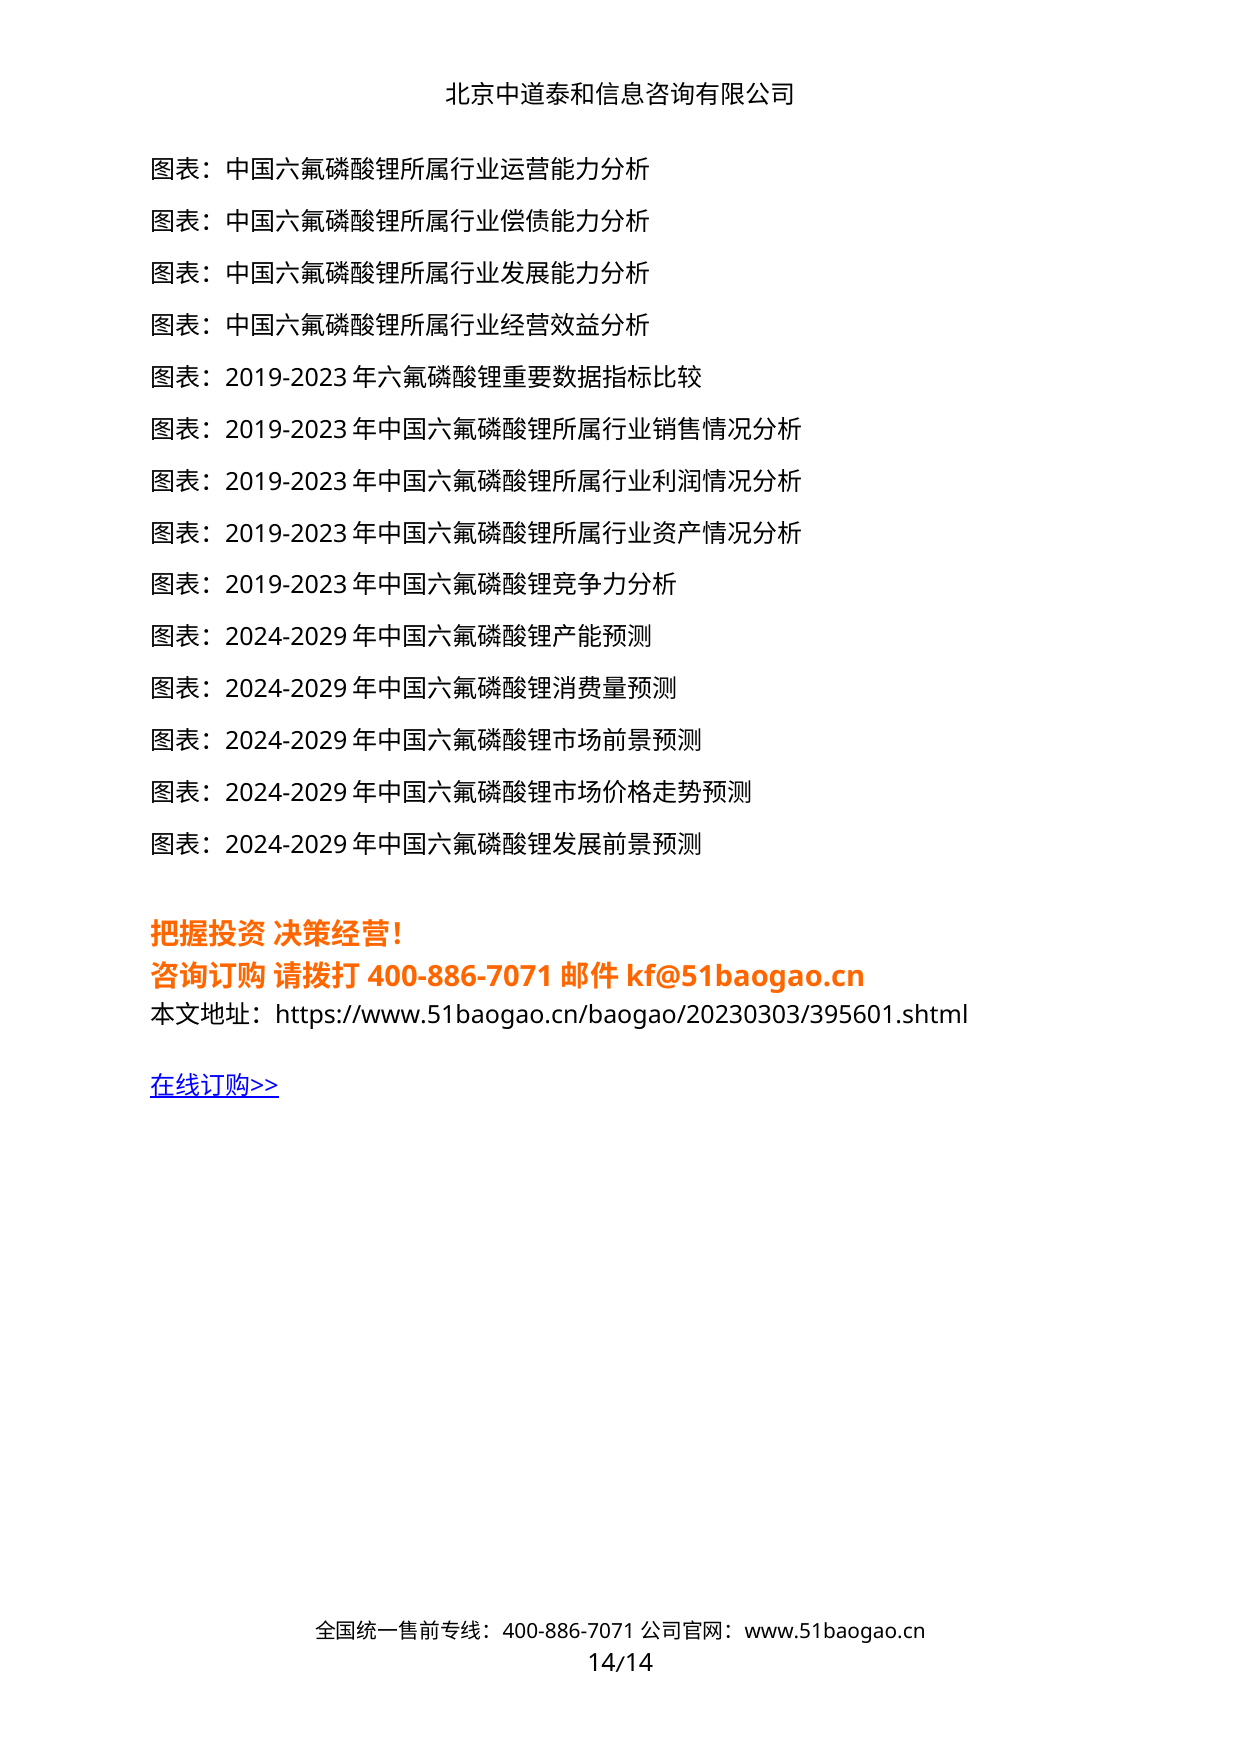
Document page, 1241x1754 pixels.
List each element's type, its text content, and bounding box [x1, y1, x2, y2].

text 图表：2024-2029年中国六氟磷酸锂市场价格走势预测 [150, 772, 1090, 809]
text 图表：2019-2023年中国六氟磷酸锂所属行业资产情况分析 [150, 513, 1090, 549]
text 图表：2024-2029年中国六氟磷酸锂消费量预测 [150, 669, 1090, 705]
text 图表：2019-2023年中国六氟磷酸锂所属行业销售情况分析 [150, 409, 1090, 446]
text 图表：中国六氟磷酸锂所属行业经营效益分析 [150, 306, 1090, 342]
text 图表：2019-2023年中国六氟磷酸锂竞争力分析 [150, 565, 1090, 601]
text 图表：2024-2029年中国六氟磷酸锂市场前景预测 [150, 721, 1090, 757]
text 图表：2024-2029年中国六氟磷酸锂产能预测 [150, 617, 1090, 653]
text 图表：2024-2029年中国六氟磷酸锂发展前景预测 [150, 824, 1090, 861]
text 把握投资 决策经营！咨询订购 请拨打 400-886-7071 邮件 kf@51baogao.cn本文地址：https://www.51baogao.cn/baogao/20230303/395601.shtml [150, 876, 1090, 1031]
text 图表：2019-2023年中国六氟磷酸锂所属行业利润情况分析 [150, 461, 1090, 497]
text 图表：中国六氟磷酸锂所属行业偿债能力分析 [150, 202, 1090, 238]
text 在线订购>> [150, 1031, 1090, 1102]
text 图表：中国六氟磷酸锂所属行业发展能力分析 [150, 254, 1090, 290]
text 图表：2019-2023年六氟磷酸锂重要数据指标比较 [150, 357, 1090, 394]
text 图表：中国六氟磷酸锂所属行业运营能力分析 [150, 150, 1090, 186]
